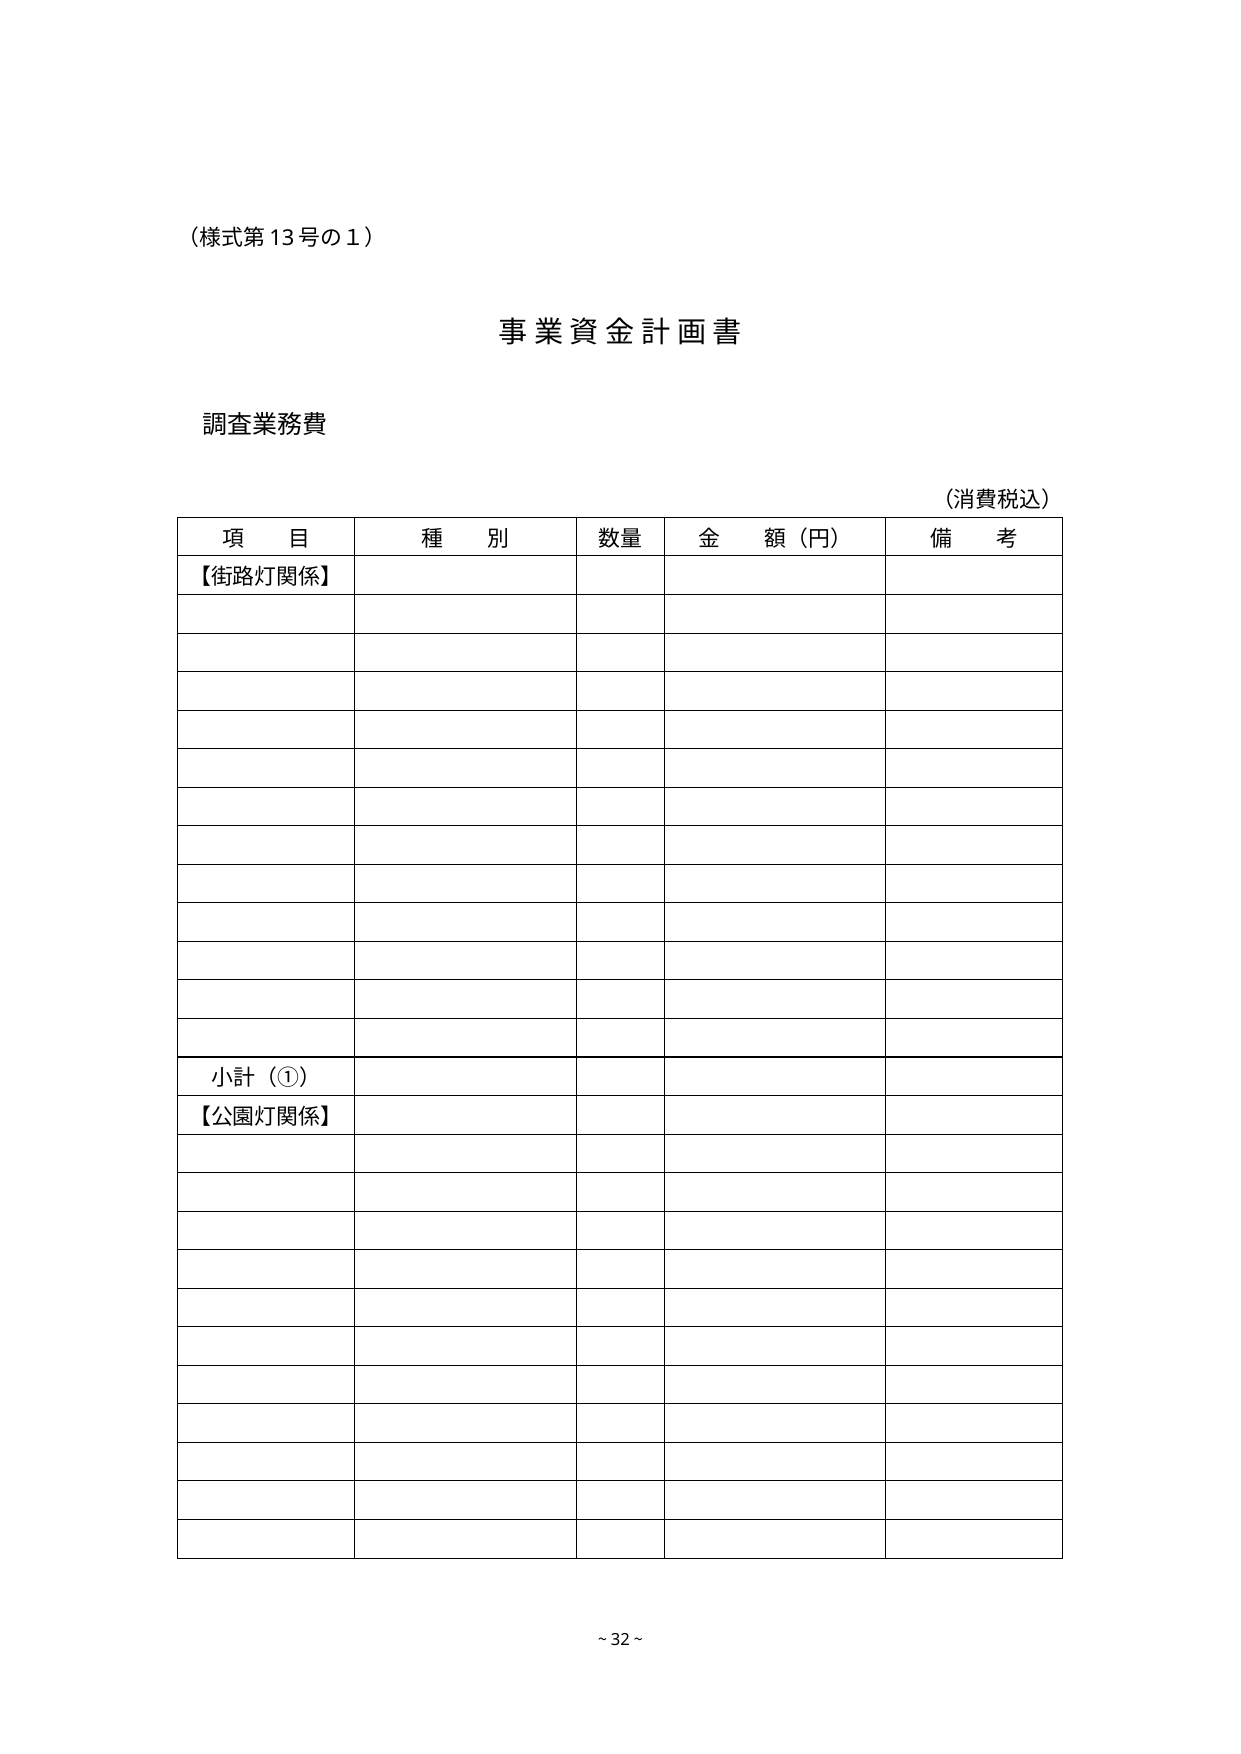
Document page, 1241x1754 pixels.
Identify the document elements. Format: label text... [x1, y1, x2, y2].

table_cell 【公園灯関係】 [178, 1096, 354, 1133]
table_cell [665, 595, 885, 632]
table_cell [665, 1250, 885, 1288]
table_cell [355, 1058, 576, 1095]
table_cell [665, 711, 885, 748]
table_header 数量 [577, 518, 664, 555]
table_cell [178, 788, 354, 825]
table_cell [665, 1212, 885, 1249]
table_cell [577, 980, 664, 1018]
table_cell [665, 1096, 885, 1133]
table_cell [355, 1404, 576, 1442]
table_cell [355, 634, 576, 671]
table_cell [577, 1289, 664, 1326]
table_cell [355, 1135, 576, 1172]
table_cell [355, 711, 576, 748]
table_cell [886, 903, 1062, 941]
table_cell [577, 556, 664, 594]
table_cell [577, 1096, 664, 1133]
table_cell [355, 1481, 576, 1519]
table_cell [577, 865, 664, 902]
table_cell [577, 1019, 664, 1056]
table_cell [178, 980, 354, 1018]
table_cell [886, 749, 1062, 787]
text （消費税込） [177, 479, 1063, 517]
table_cell [178, 634, 354, 671]
table_cell [355, 595, 576, 632]
table_cell [665, 1443, 885, 1480]
table_cell [178, 1019, 354, 1056]
table_cell [355, 903, 576, 941]
table_cell [577, 1520, 664, 1557]
table_cell [178, 826, 354, 864]
table_cell [665, 1404, 885, 1442]
table_cell [665, 1019, 885, 1056]
table_cell [886, 1173, 1062, 1211]
table_cell [665, 672, 885, 709]
table_cell [886, 865, 1062, 902]
table_cell [178, 1481, 354, 1519]
table_cell [886, 980, 1062, 1018]
table_cell [577, 1366, 664, 1403]
table_cell [665, 1058, 885, 1095]
table_cell [665, 1173, 885, 1211]
table_cell [355, 1327, 576, 1365]
table_cell [577, 942, 664, 979]
table_cell [577, 749, 664, 787]
table_cell [577, 634, 664, 671]
table_cell [178, 942, 354, 979]
table_cell [665, 1481, 885, 1519]
table_cell [577, 1135, 664, 1172]
table_cell [886, 1250, 1062, 1288]
table_cell [178, 1250, 354, 1288]
table_cell [577, 826, 664, 864]
table_header 金 額（円） [665, 518, 885, 555]
table_cell [886, 1058, 1062, 1095]
table_cell [886, 1327, 1062, 1365]
table_cell [665, 788, 885, 825]
table_cell [886, 1019, 1062, 1056]
table_cell [886, 1289, 1062, 1326]
text （様式第13号の１） [177, 217, 1063, 254]
table_cell [886, 826, 1062, 864]
table_cell [178, 749, 354, 787]
table_header 備 考 [886, 518, 1062, 555]
table_cell 【街路灯関係】 [178, 556, 354, 594]
table_cell [665, 942, 885, 979]
table_cell [577, 1327, 664, 1365]
table_cell [886, 595, 1062, 632]
table_cell [665, 1135, 885, 1172]
table_cell [178, 1443, 354, 1480]
table_cell [355, 672, 576, 709]
table_cell [665, 1520, 885, 1557]
table_cell [577, 711, 664, 748]
table_cell [355, 1366, 576, 1403]
table_cell [355, 749, 576, 787]
table_cell [665, 826, 885, 864]
table_cell [665, 1289, 885, 1326]
table_cell [178, 1366, 354, 1403]
table_cell [178, 865, 354, 902]
table_cell [577, 595, 664, 632]
table_cell [665, 903, 885, 941]
table_cell [886, 1212, 1062, 1249]
table_cell [886, 1135, 1062, 1172]
table_cell [577, 788, 664, 825]
table_cell [355, 1289, 576, 1326]
table_cell [355, 788, 576, 825]
table_cell [178, 1404, 354, 1442]
table_cell [577, 1173, 664, 1211]
table_cell [886, 788, 1062, 825]
table_cell [178, 1212, 354, 1249]
table_cell [577, 1481, 664, 1519]
table_cell [355, 556, 576, 594]
table_cell [178, 1173, 354, 1211]
table_cell [886, 672, 1062, 709]
table_cell [665, 980, 885, 1018]
table_cell [665, 749, 885, 787]
table_cell [665, 556, 885, 594]
table_cell [886, 1481, 1062, 1519]
table_header 項 目 [178, 518, 354, 555]
table_cell [178, 1289, 354, 1326]
text 事 業 資 金 計 画 書 [177, 292, 1063, 367]
table_cell [577, 1250, 664, 1288]
text 調査業務費 [177, 404, 1063, 442]
table_cell [886, 1404, 1062, 1442]
table_cell [178, 672, 354, 709]
table_cell [886, 942, 1062, 979]
table_cell [665, 1327, 885, 1365]
table_cell [178, 1327, 354, 1365]
table_cell [355, 1250, 576, 1288]
table_cell [178, 903, 354, 941]
table_cell [178, 595, 354, 632]
table_cell [577, 1404, 664, 1442]
table_header 種 別 [355, 518, 576, 555]
table_cell [355, 865, 576, 902]
table_cell [886, 1096, 1062, 1133]
table_cell [355, 980, 576, 1018]
table_cell [355, 1443, 576, 1480]
table_cell [577, 1212, 664, 1249]
table_cell [577, 1058, 664, 1095]
table_cell [355, 1212, 576, 1249]
table_cell [886, 1366, 1062, 1403]
table_cell [886, 1520, 1062, 1557]
table_cell [886, 556, 1062, 594]
table_cell [355, 826, 576, 864]
table_cell [355, 1173, 576, 1211]
table_cell [178, 1135, 354, 1172]
table_cell [355, 942, 576, 979]
table_cell [886, 711, 1062, 748]
table_cell [886, 1443, 1062, 1480]
table_cell [577, 903, 664, 941]
table_cell [886, 634, 1062, 671]
table_cell [577, 672, 664, 709]
table_cell [665, 1366, 885, 1403]
table_cell [665, 634, 885, 671]
table_cell [355, 1096, 576, 1133]
table_cell 小計（①） [178, 1058, 354, 1095]
table_cell [355, 1019, 576, 1056]
table_cell [178, 1520, 354, 1557]
table_cell [355, 1520, 576, 1557]
table_cell [665, 865, 885, 902]
table_cell [178, 711, 354, 748]
table_cell [577, 1443, 664, 1480]
